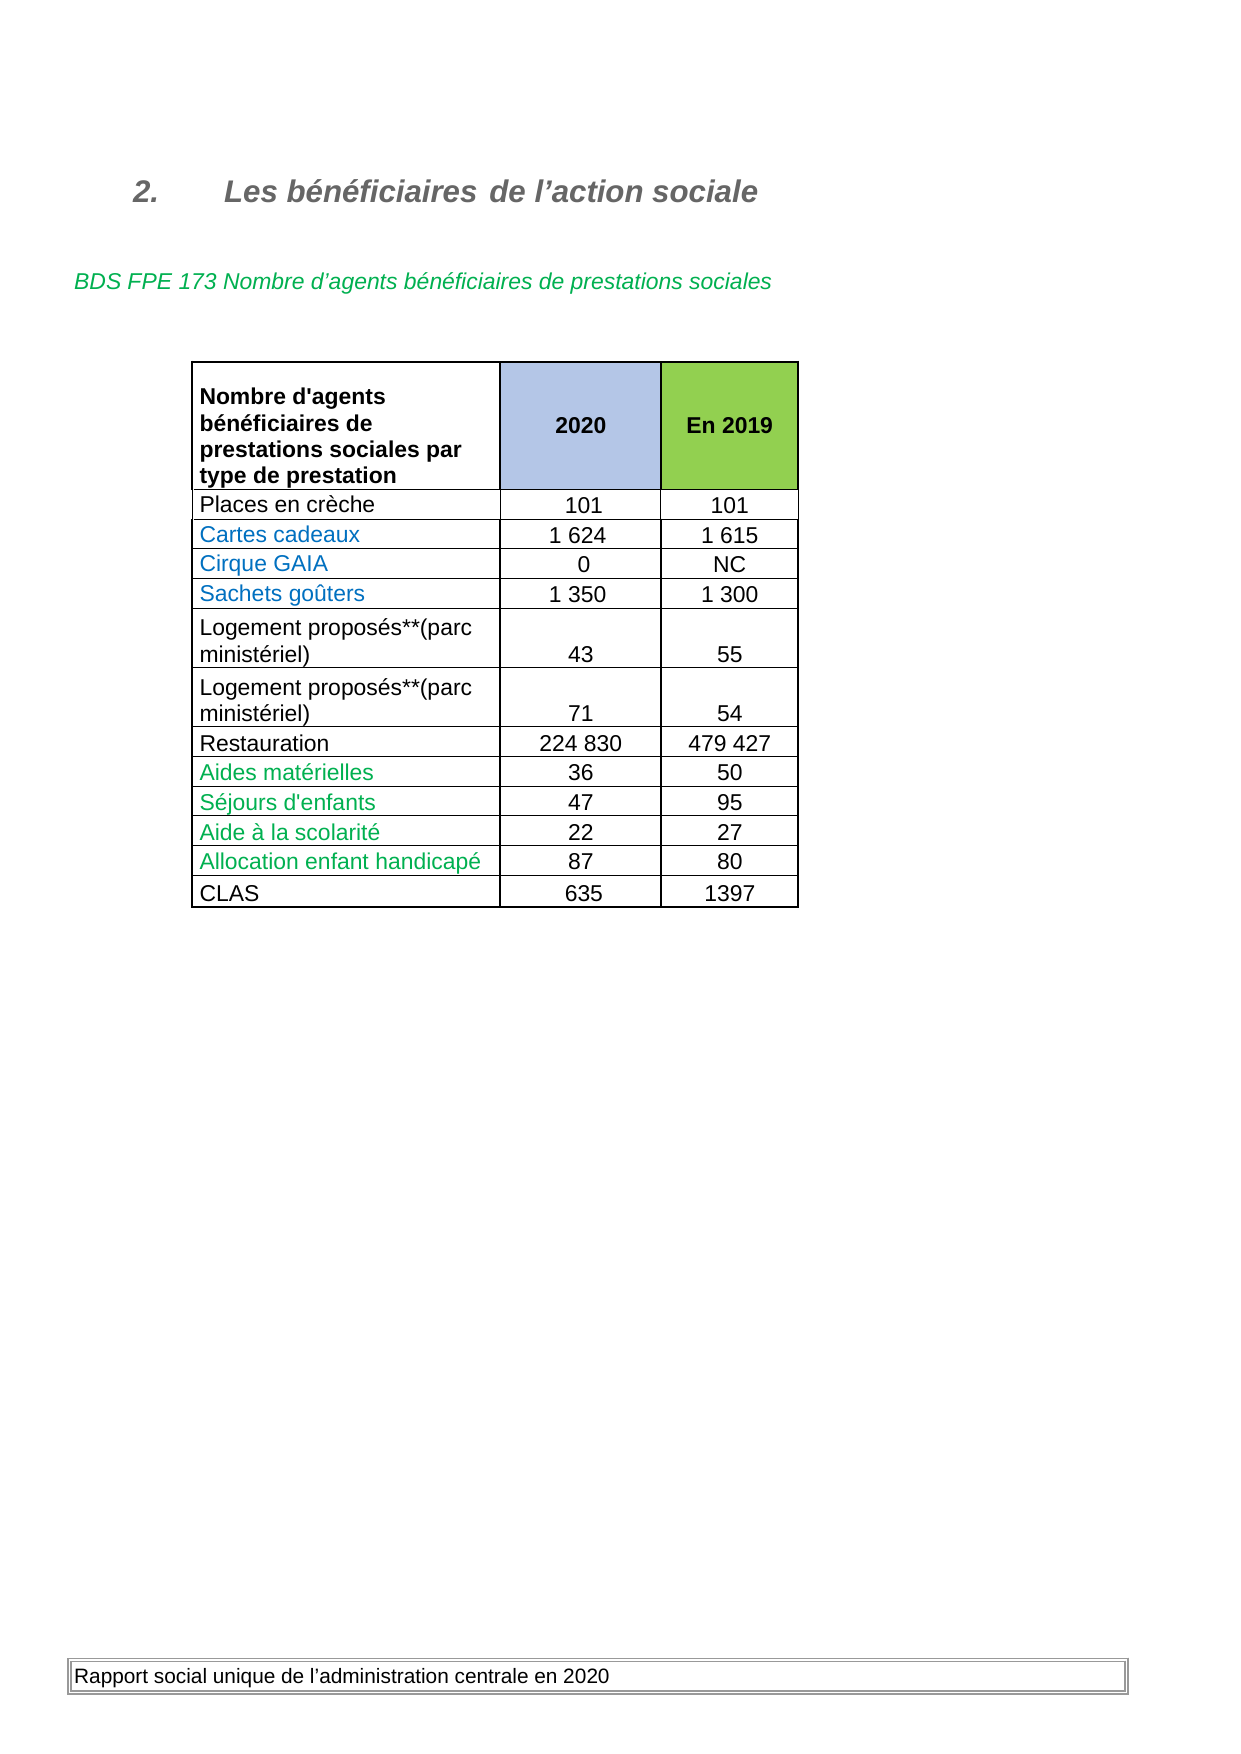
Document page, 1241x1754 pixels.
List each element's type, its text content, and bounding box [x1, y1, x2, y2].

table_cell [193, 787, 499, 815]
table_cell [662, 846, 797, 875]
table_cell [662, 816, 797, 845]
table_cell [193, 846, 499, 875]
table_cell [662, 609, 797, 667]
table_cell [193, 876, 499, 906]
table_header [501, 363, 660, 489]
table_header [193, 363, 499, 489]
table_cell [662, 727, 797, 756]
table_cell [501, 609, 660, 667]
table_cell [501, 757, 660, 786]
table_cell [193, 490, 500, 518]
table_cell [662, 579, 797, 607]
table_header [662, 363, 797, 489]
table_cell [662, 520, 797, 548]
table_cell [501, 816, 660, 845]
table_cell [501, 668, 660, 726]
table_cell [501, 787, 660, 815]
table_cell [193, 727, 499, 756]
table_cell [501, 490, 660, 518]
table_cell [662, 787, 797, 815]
subtitle Les bénéficiaires de l’action sociale [133, 173, 1122, 209]
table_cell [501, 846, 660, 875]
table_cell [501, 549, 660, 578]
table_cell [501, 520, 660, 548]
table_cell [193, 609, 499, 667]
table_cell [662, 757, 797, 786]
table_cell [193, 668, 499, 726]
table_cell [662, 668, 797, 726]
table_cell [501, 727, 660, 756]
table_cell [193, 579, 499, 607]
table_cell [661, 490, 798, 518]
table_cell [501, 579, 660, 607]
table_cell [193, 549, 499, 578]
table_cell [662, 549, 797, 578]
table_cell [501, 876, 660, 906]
text BDS FPE 173 Nombre d’agents bénéficiaires de prestations sociales [74, 268, 1122, 294]
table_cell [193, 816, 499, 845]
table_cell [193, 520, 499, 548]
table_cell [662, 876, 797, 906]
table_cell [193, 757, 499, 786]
